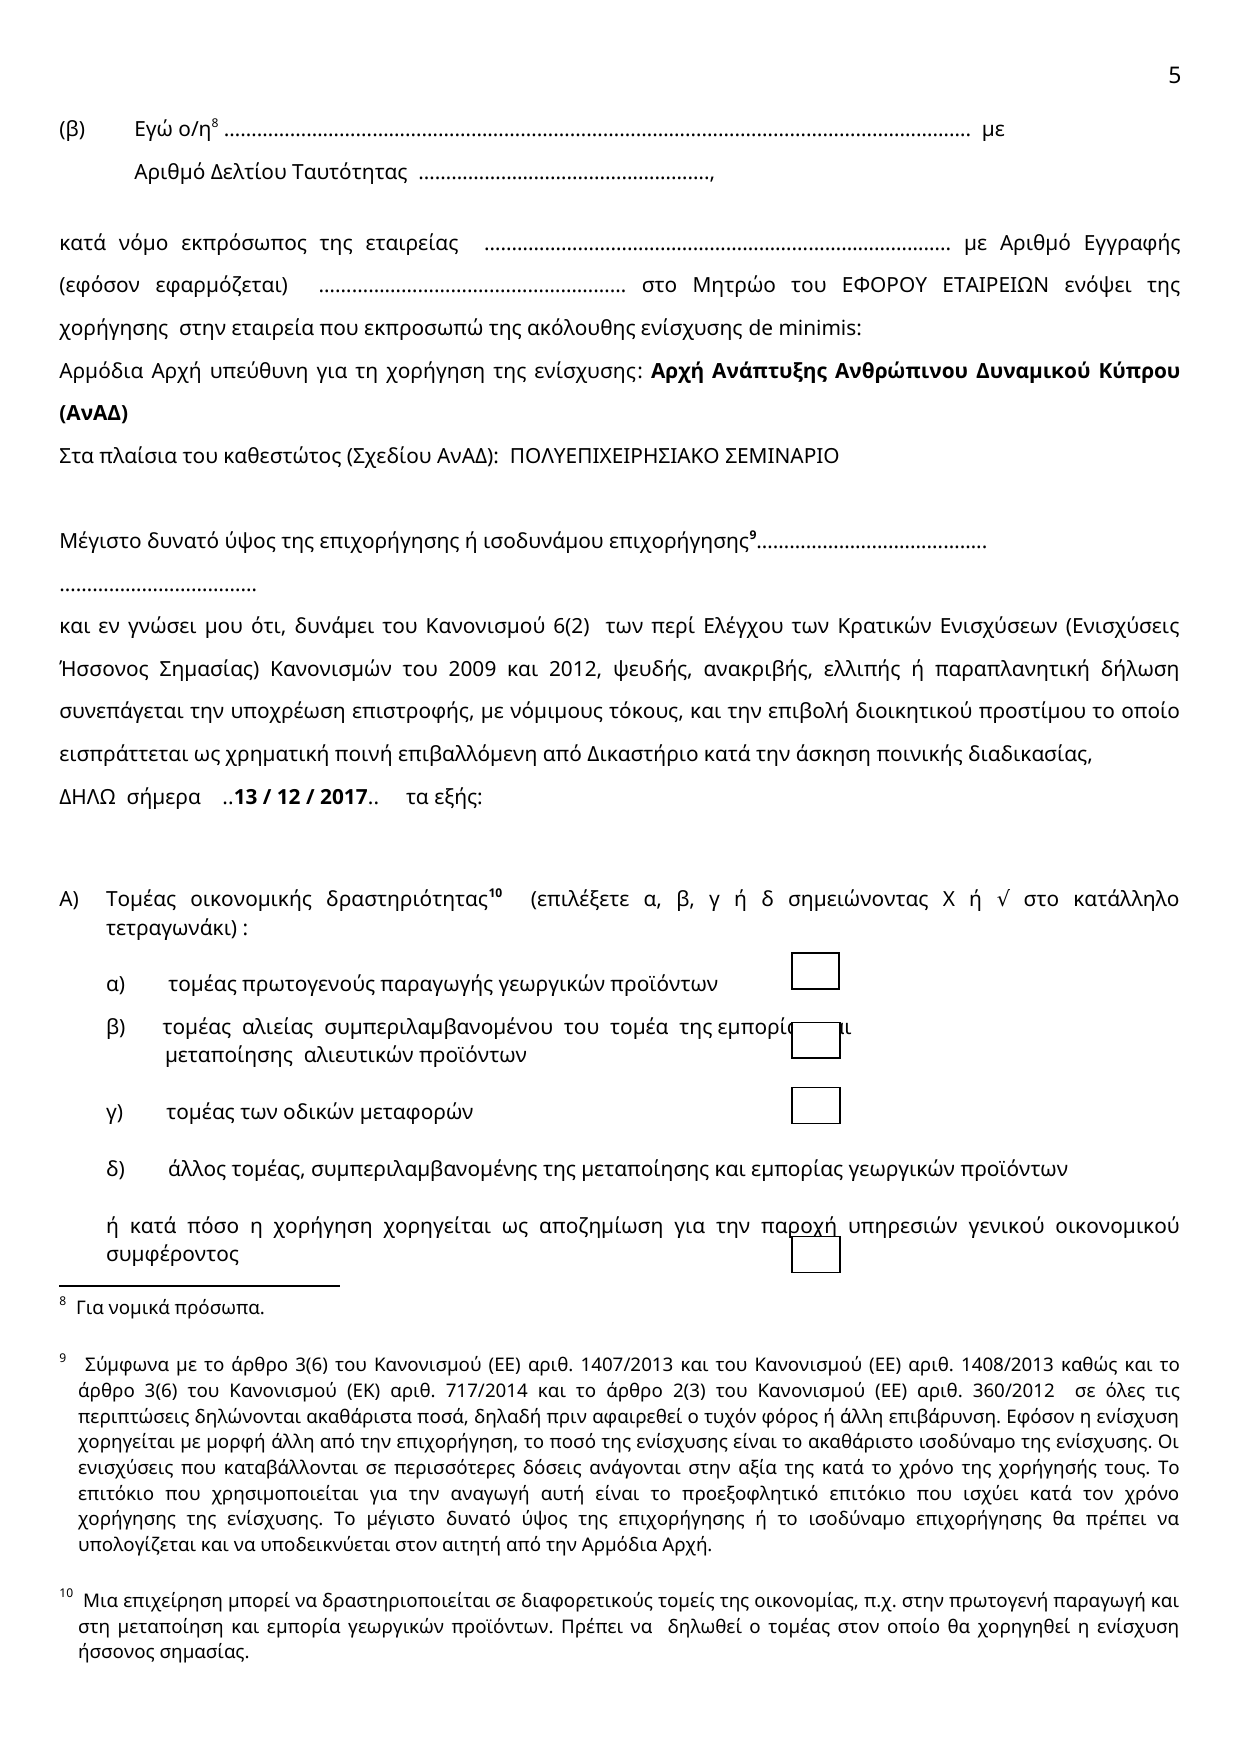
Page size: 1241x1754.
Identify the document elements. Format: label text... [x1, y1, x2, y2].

text ΔΗΛΩ σήμερα ..13 / 12 / 2017.. τα εξής: [59, 782, 1181, 810]
text κατά νόμο εκπρόσωπος της εταιρείας …..…………………………………………………………………….. με Αριθμό Εγγραφής (εφόσον εφαρμόζεται) …………………………..…………………… στο Μητρώο του ΕΦΟΡΟΥ ΕΤΑΙΡΕΙΩΝ ενόψει της χορήγησης στην εταιρεία που εκπροσωπώ της ακόλουθης ενίσχυσης de minimis: [59, 228, 1181, 342]
text Στα πλαίσια του καθεστώτος (Σχεδίου ΑνΑΔ): ΠΟΛΥΕΠΙΧΕΙΡΗΣΙΑΚΟ ΣΕΜΙΝΑΡΙΟ [59, 441, 1181, 469]
text Μέγιστο δυνατό ύψος της επιχορήγησης ή ισοδυνάμου επιχορήγησης…………………….……………..……………………………… [59, 526, 1181, 597]
text (β) Εγώ ο/η ………………………………………………………………………………….……………………..……………. με Αριθμό Δελτίου Ταυτότητας ……………………….……………………., [59, 114, 1181, 185]
text ή κατά πόσο η χορήγηση χορηγείται ως αποζημίωση για την παροχή υπηρεσιών γενικού οικονομικού συμφέροντος [106, 1211, 1181, 1268]
text α) τομέας πρωτογενούς παραγωγής γεωργικών προϊόντων [106, 969, 1181, 998]
text Αρμόδια Αρχή υπεύθυνη για τη χορήγηση της ενίσχυσης: Αρχή Ανάπτυξης Ανθρώπινου Δυναμικού Κύπρου (ΑνΑΔ) [59, 356, 1181, 427]
text Α) Τομέας οικονομικής δραστηριότητας (επιλέξετε α, β, γ ή δ σημειώνοντας Χ ή √ στο κατάλληλο τετραγωνάκι) : [59, 884, 1181, 941]
text μεταποίησης αλιευτικών προϊόντων [106, 1041, 1181, 1069]
text και εν γνώσει μου ότι, δυνάμει του Κανονισμού 6(2) των περί Ελέγχου των Κρατικών Ενισχύσεων (Ενισχύσεις Ήσσονος Σημασίας) Κανονισμών του 2009 και 2012, ψευδής, ανακριβής, ελλιπής ή παραπλανητική δήλωση συνεπάγεται την υποχρέωση επιστροφής, με νόμιμους τόκους, και την επιβολή διοικητικού προστίμου το οποίο εισπράττεται ως χρηματική ποινή επιβαλλόμενη από Δικαστήριο κατά την άσκηση ποινικής διαδικασίας, [59, 611, 1181, 768]
text δ) άλλος τομέας, συμπεριλαμβανομένης της μεταποίησης και εμπορίας γεωργικών προϊόντων [106, 1154, 1181, 1183]
text γ) τομέας των οδικών μεταφορών [106, 1097, 1181, 1126]
text β) τομέας αλιείας συμπεριλαμβανομένου του τομέα της εμπορίας και [106, 1012, 1181, 1041]
